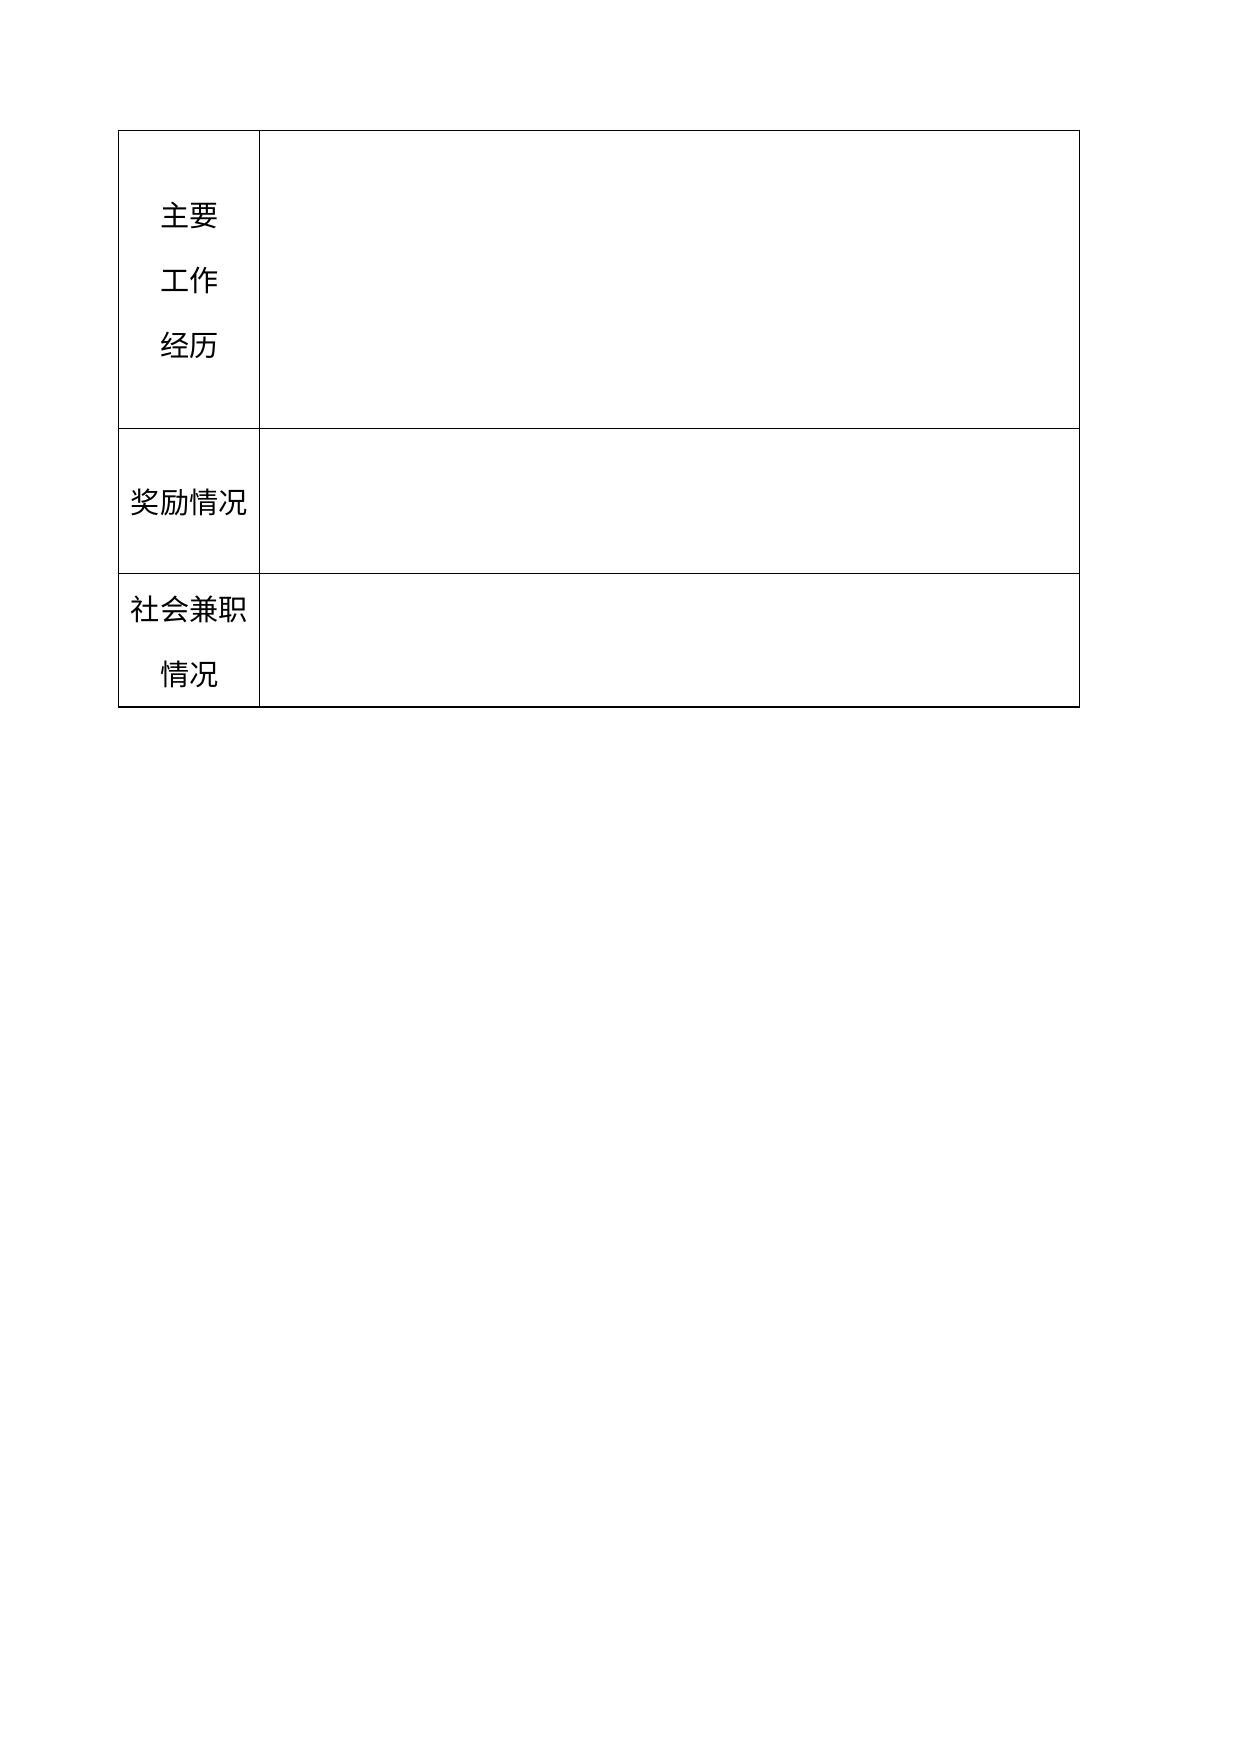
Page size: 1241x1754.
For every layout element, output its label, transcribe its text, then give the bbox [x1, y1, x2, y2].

table_cell 社会兼职情况 [119, 574, 259, 706]
table_cell [260, 429, 1079, 573]
table_cell 奖励情况 [119, 429, 259, 573]
table_cell [260, 131, 1079, 427]
table_cell [260, 574, 1079, 706]
table_cell 主要 工作 经历 [119, 131, 259, 427]
